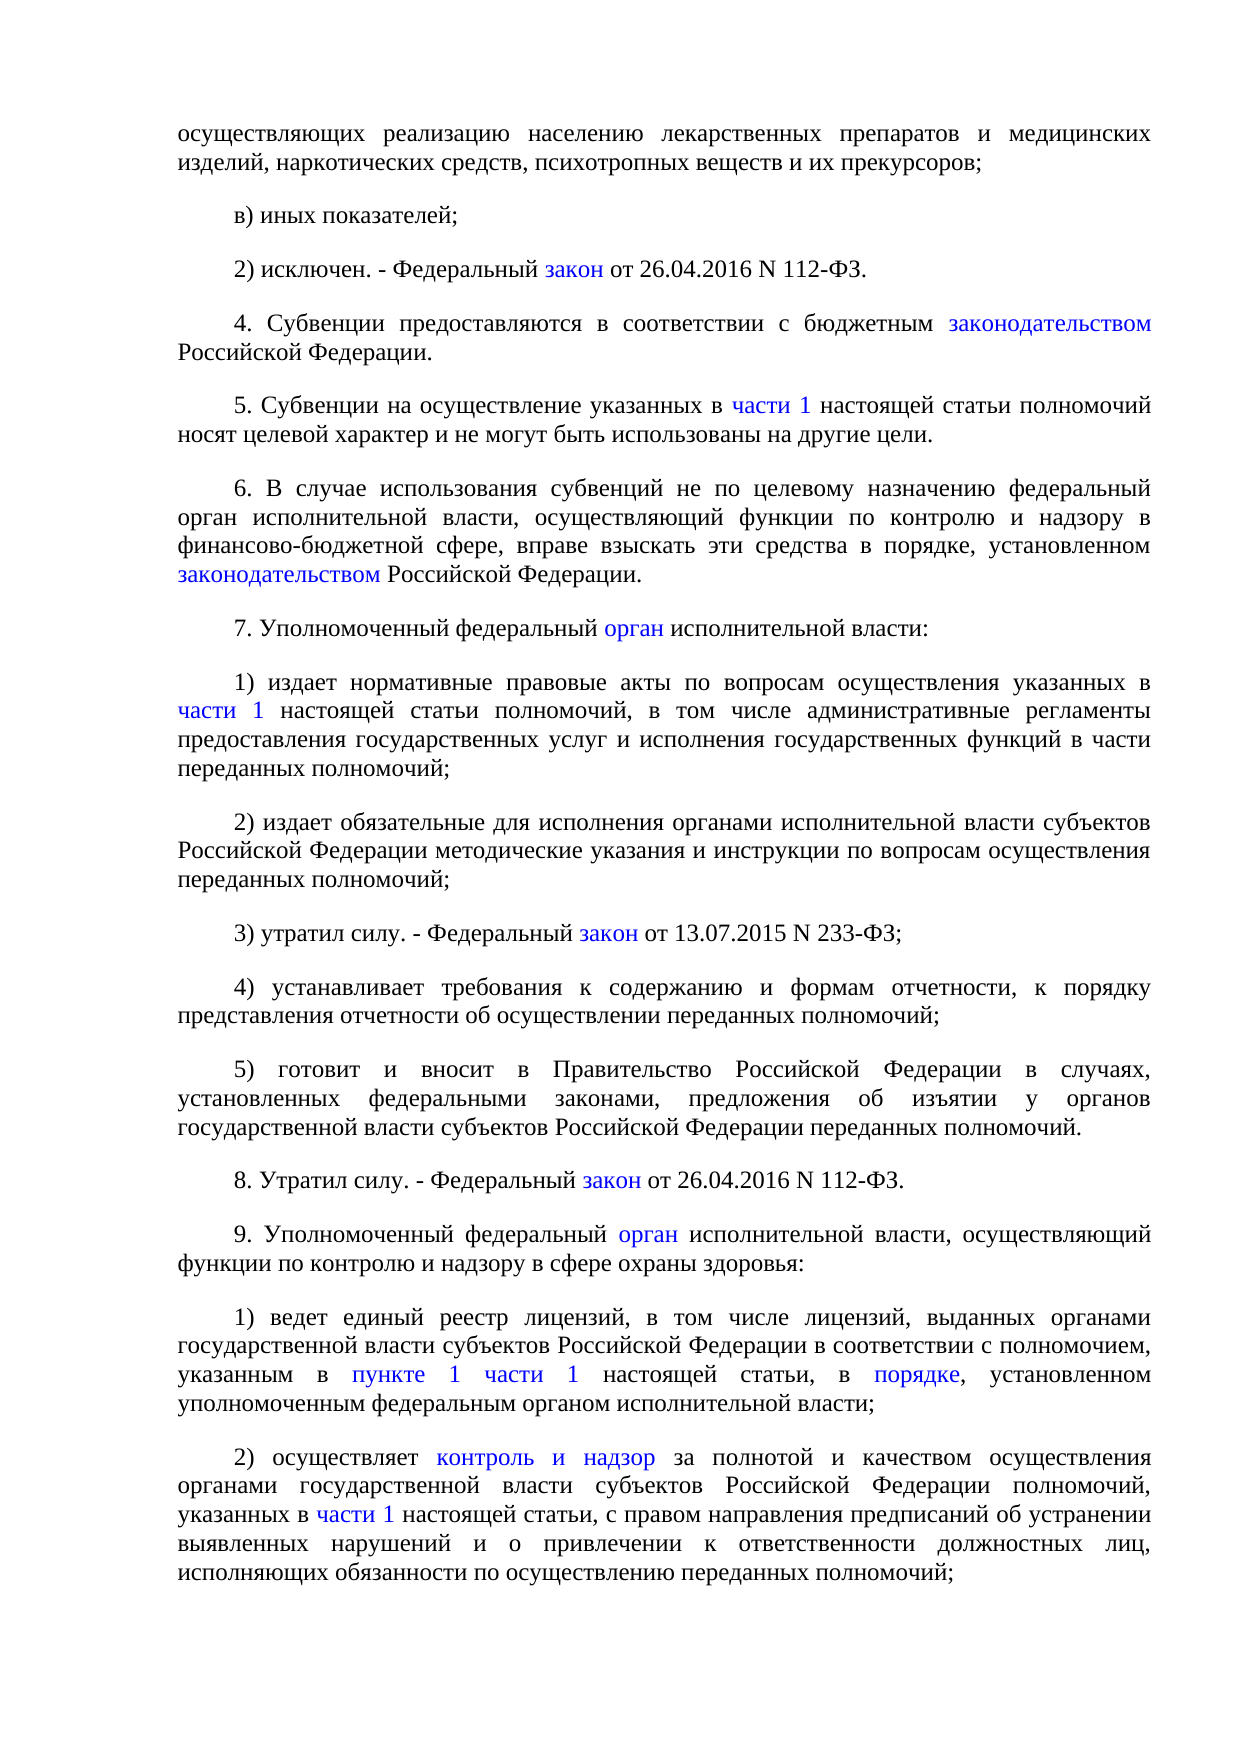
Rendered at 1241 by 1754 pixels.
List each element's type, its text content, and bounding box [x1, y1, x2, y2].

text 1) издает нормативные правовые акты по вопросам осуществления указанных в части 1 настоящей статьи полномочий, в том числе административные регламенты предоставления государственных услуг и исполнения государственных функций в части переданных полномочий; [177, 667, 1152, 782]
text 2) издает обязательные для исполнения органами исполнительной власти субъектов Российской Федерации методические указания и инструкции по вопросам осуществления переданных полномочий; [177, 807, 1152, 893]
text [177, 118, 1152, 176]
text 1) ведет единый реестр лицензий, в том числе лицензий, выданных органами государственной власти субъектов Российской Федерации в соответствии с полномочием, указанным в пункте 1 части 1 настоящей статьи, в порядке, установленном уполномоченным федеральным органом исполнительной власти; [177, 1302, 1152, 1417]
text 8. Утратил силу. - Федеральный закон от 26.04.2016 N 112-ФЗ. [177, 1166, 1152, 1194]
text 9. Уполномоченный федеральный орган исполнительной власти, осуществляющий функции по контролю и надзору в сфере охраны здоровья: [177, 1219, 1152, 1277]
text 4) устанавливает требования к содержанию и формам отчетности, к порядку представления отчетности об осуществлении переданных полномочий; [177, 972, 1152, 1029]
text 3) утратил силу. - Федеральный закон от 13.07.2015 N 233-ФЗ; [177, 918, 1152, 947]
text 7. Уполномоченный федеральный орган исполнительной власти: [177, 613, 1152, 642]
text в) иных показателей; [177, 201, 1152, 229]
text 4. Субвенции предоставляются в соответствии с бюджетным законодательством Российской Федерации. [177, 308, 1152, 366]
text 5) готовит и вносит в Правительство Российской Федерации в случаях, установленных федеральными законами, предложения об изъятии у органов государственной власти субъектов Российской Федерации переданных полномочий. [177, 1054, 1152, 1141]
text 5. Субвенции на осуществление указанных в части 1 настоящей статьи полномочий носят целевой характер и не могут быть использованы на другие цели. [177, 391, 1152, 448]
text 2) исключен. - Федеральный закон от 26.04.2016 N 112-ФЗ. [177, 254, 1152, 283]
text 6. В случае использования субвенций не по целевому назначению федеральный орган исполнительной власти, осуществляющий функции по контролю и надзору в финансово-бюджетной сфере, вправе взыскать эти средства в порядке, установленном законодательством Российской Федерации. [177, 473, 1152, 588]
text 2) осуществляет контроль и надзор за полнотой и качеством осуществления органами государственной власти субъектов Российской Федерации полномочий, указанных в части 1 настоящей статьи, с правом направления предписаний об устранении выявленных нарушений и о привлечении к ответственности должностных лиц, исполняющих обязанности по осуществлению переданных полномочий; [177, 1442, 1152, 1586]
